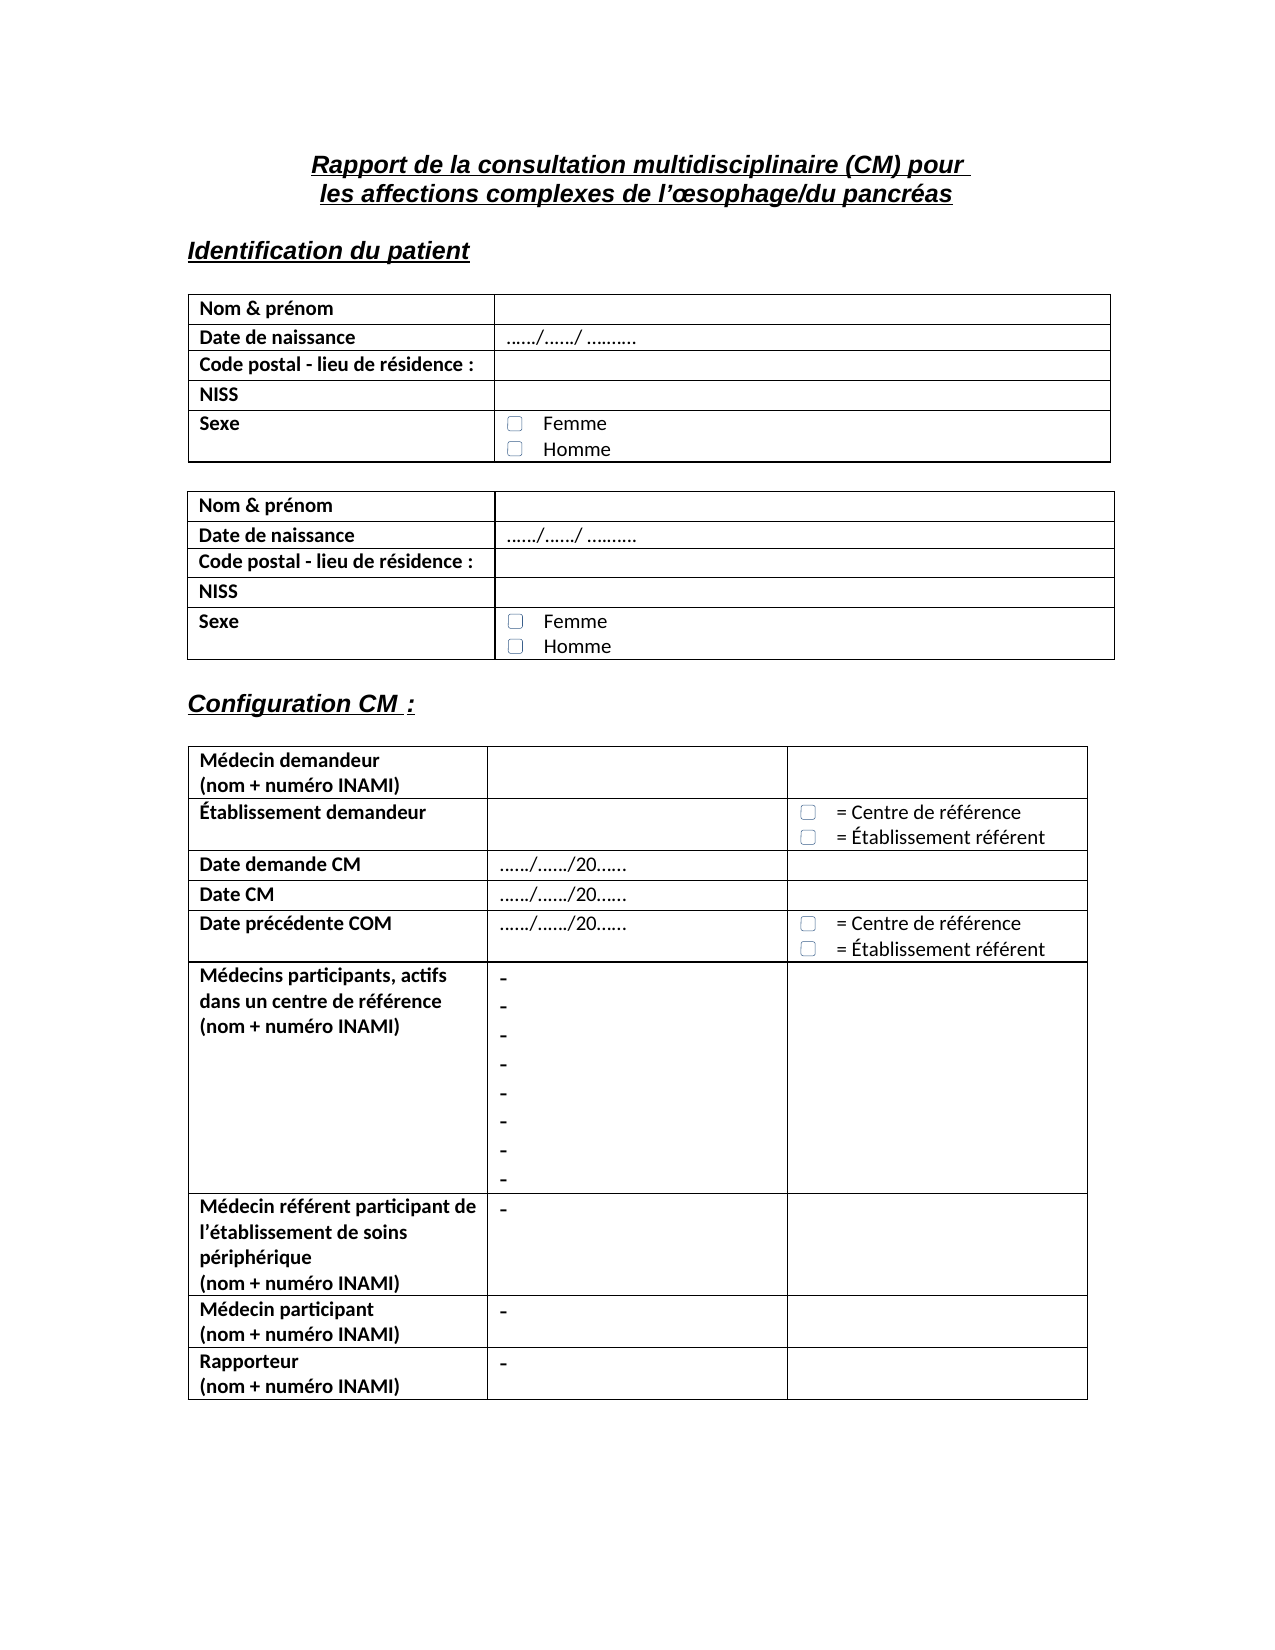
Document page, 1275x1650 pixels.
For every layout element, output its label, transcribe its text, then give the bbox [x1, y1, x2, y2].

table_cell ..…./..…./20…... [488, 881, 787, 909]
table_header [788, 747, 1087, 798]
table_cell [496, 549, 1114, 577]
table_header Nom & prénom [189, 295, 494, 323]
table_cell - [488, 1194, 787, 1295]
text Rapport de la consultation multidisciplinaire (CM) pour [187, 150, 1087, 179]
table_header [488, 747, 787, 798]
table_header [495, 295, 1110, 323]
table_cell [488, 799, 787, 850]
table_cell NISS [188, 578, 494, 607]
table_cell [496, 578, 1114, 607]
table_cell Sexe [189, 411, 494, 461]
text les affections complexes de l’œsophage/du pancréas [187, 179, 1087, 207]
table_cell NISS [189, 381, 494, 409]
text Identification du patient [187, 236, 1087, 265]
table_cell Sexe [188, 608, 494, 659]
table_header Nom & prénom [188, 492, 494, 521]
table_cell Date demande CM [189, 851, 487, 880]
table_cell - - - - - - - - [488, 963, 787, 1192]
table_header Médecin demandeur (nom + numéro INAMI) [189, 747, 487, 798]
table_cell = Centre de référence = Établissement référent [788, 799, 1087, 850]
table_cell [495, 381, 1110, 409]
table_cell Date de naissance [188, 522, 494, 547]
table_cell ..…./..…./ ….…... [495, 325, 1110, 350]
table_cell [788, 963, 1087, 1192]
table_cell Médecins participants, actifs dans un centre de référence (nom + numéro INAMI) [189, 963, 487, 1192]
table_cell Femme Homme [495, 411, 1110, 461]
table_cell Médecin référent participant de l’établissement de soins périphérique (nom + numéro INAMI) [189, 1194, 487, 1295]
table_cell Date précédente COM [189, 911, 487, 961]
table_cell [788, 1296, 1087, 1347]
table_cell Code postal - lieu de résidence : [189, 351, 494, 380]
table_header [496, 492, 1114, 521]
table_cell Rapporteur (nom + numéro INAMI) [189, 1348, 487, 1399]
table_cell - [488, 1296, 787, 1347]
table_cell [788, 851, 1087, 880]
table_cell ..…./..…./20…... [488, 851, 787, 880]
table_cell Code postal - lieu de résidence : [188, 549, 494, 577]
table_cell Date de naissance [189, 325, 494, 350]
table_cell [495, 351, 1110, 380]
table_cell Date CM [189, 881, 487, 909]
table_cell Médecin participant (nom + numéro INAMI) [189, 1296, 487, 1347]
table_cell [788, 881, 1087, 909]
table_cell [788, 1348, 1087, 1399]
table_cell Femme Homme [496, 608, 1114, 659]
table_cell Établissement demandeur [189, 799, 487, 850]
table_cell - [488, 1348, 787, 1399]
table_cell ..…./..…./20…... [488, 911, 787, 961]
table_cell = Centre de référence = Établissement référent [788, 911, 1087, 961]
table_cell ..…./..…./ ….…... [496, 522, 1114, 547]
text Configuration CM : [187, 689, 1087, 717]
table_cell [788, 1194, 1087, 1295]
